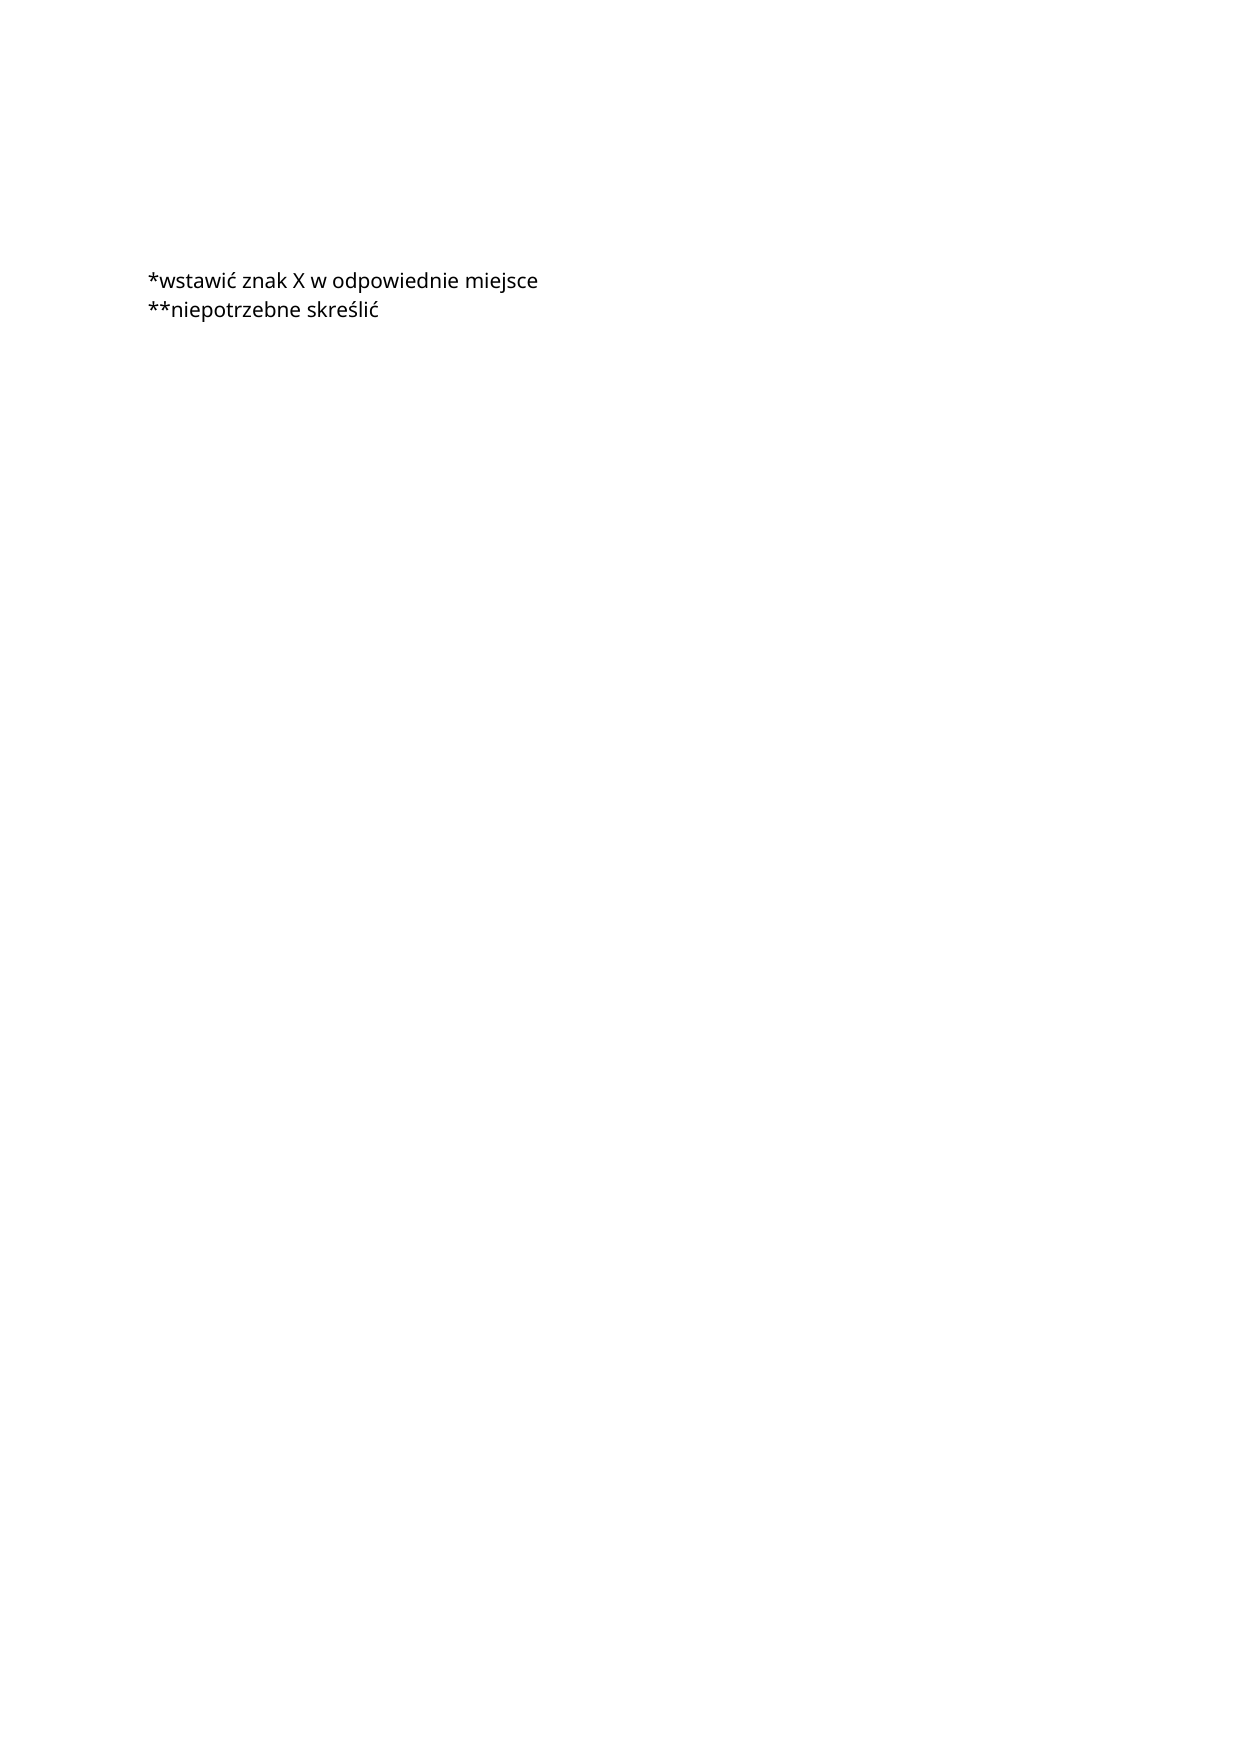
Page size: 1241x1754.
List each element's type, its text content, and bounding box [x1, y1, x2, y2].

text *wstawić znak X w odpowiednie miejsce [148, 266, 1093, 295]
text **niepotrzebne skreślić [148, 295, 1093, 323]
